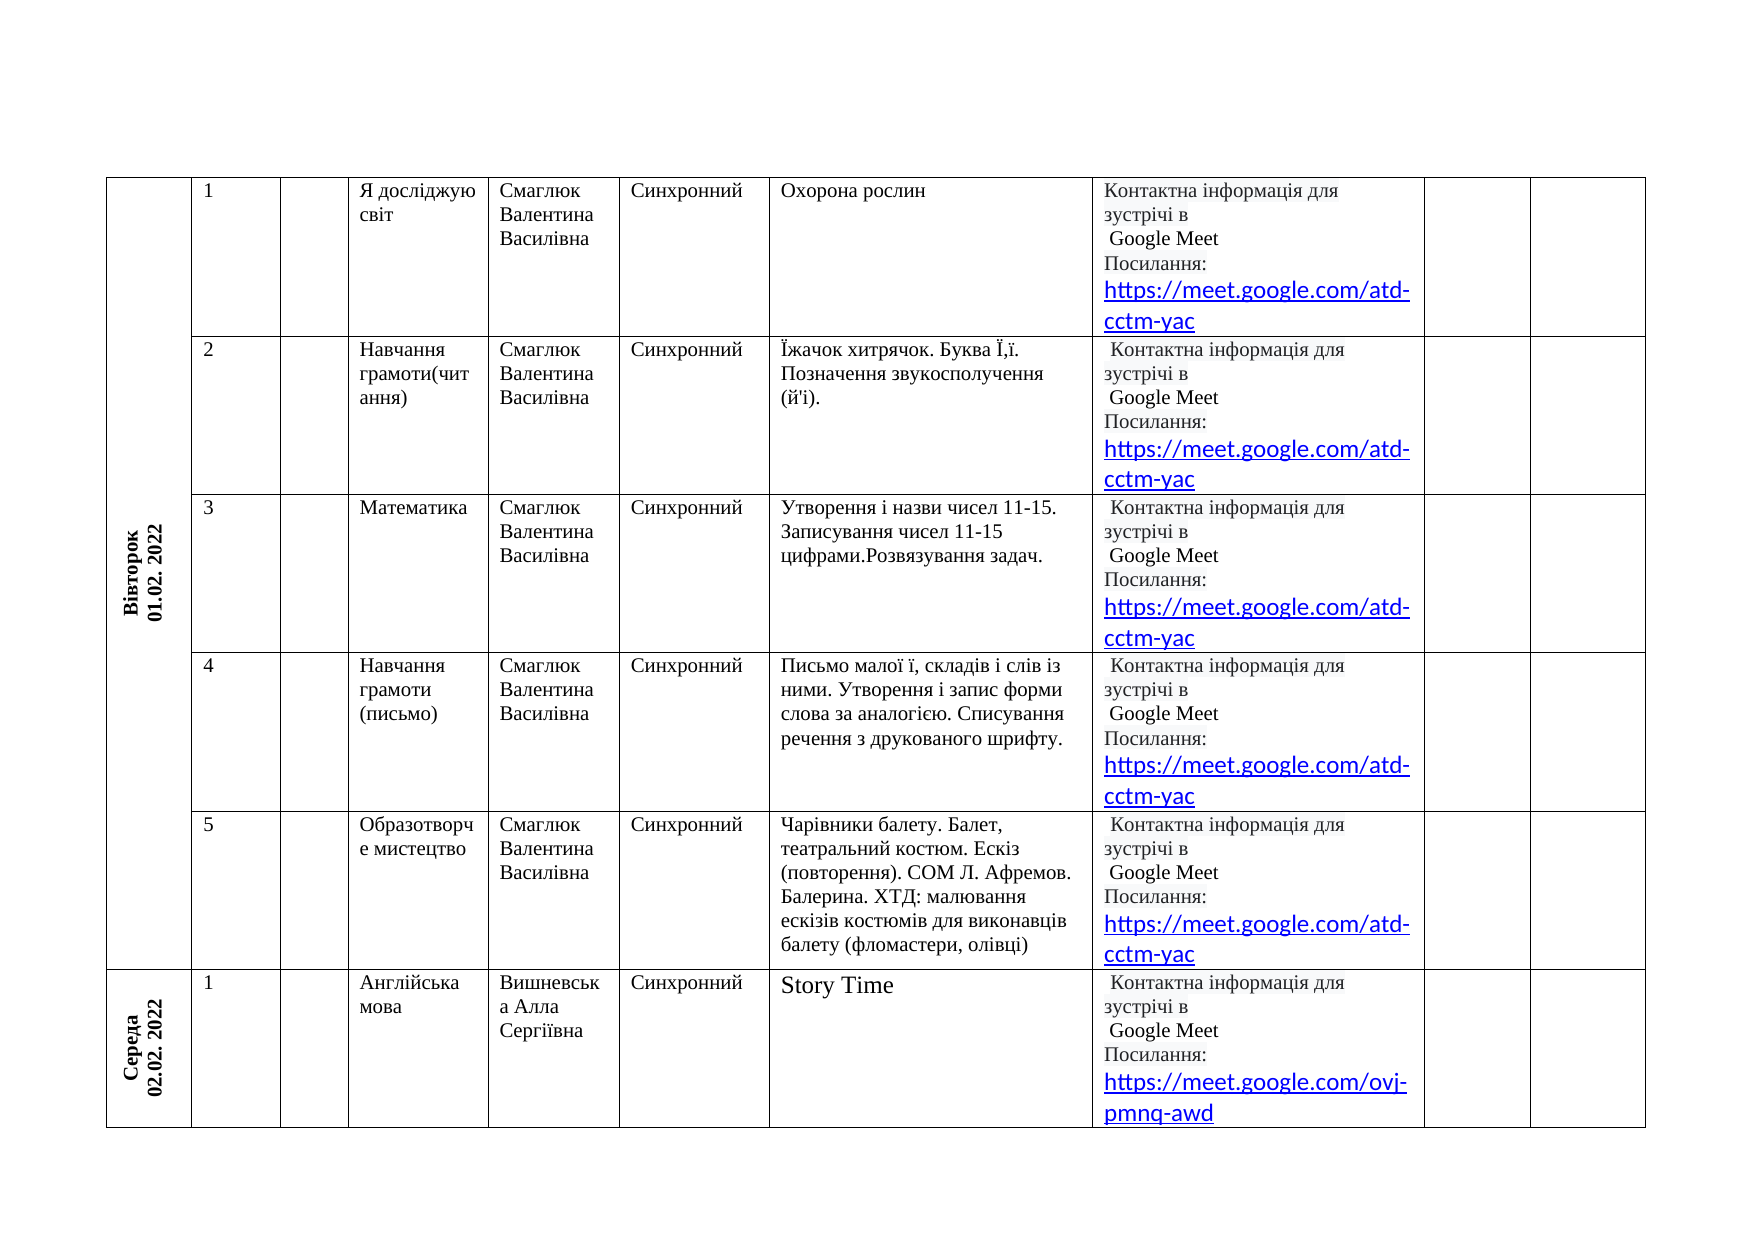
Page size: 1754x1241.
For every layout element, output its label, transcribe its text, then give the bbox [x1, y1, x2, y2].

table_cell Англійська мова [349, 970, 488, 1127]
table_cell Синхронний [620, 653, 769, 811]
table_cell Я досліджую світ [349, 178, 488, 336]
table_cell 4 [192, 653, 280, 811]
table_cell Синхронний [620, 178, 769, 336]
table_cell [281, 178, 348, 336]
table_cell Контактна інформація для зустрічі в Google Meet Посилання: https://meet.google.com/atd-cctm-yac [1093, 812, 1424, 969]
table_cell Утворення і назви чисел 11-15. Записування чисел 11-15 цифрами.Розвязування задач. [770, 495, 1092, 652]
table_cell Чарівники балету. Балет, театральний костюм. Ескіз (повторення). СОМ Л. Афремов. Балерина. ХТД: малювання ескізів костюмів для виконавців балету (фломастери, олівці) [770, 812, 1092, 969]
table_cell [281, 337, 348, 494]
table_cell Середа 02.02. 2022 [107, 970, 191, 1127]
table_cell [281, 970, 348, 1127]
table_cell Вишневська Алла Сергіївна [489, 970, 619, 1127]
table_cell Контактна інформація для зустрічі в Google Meet Посилання: https://meet.google.com/atd-cctm-yac [1093, 653, 1424, 811]
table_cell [1093, 970, 1424, 1127]
table_cell Контактна інформація для зустрічі в Google Meet Посилання: https://meet.google.com/atd-cctm-yac [1093, 495, 1424, 652]
table_cell 1 [192, 970, 280, 1127]
table_cell 3 [192, 495, 280, 652]
table_cell [1531, 812, 1645, 969]
table_cell 1 [192, 178, 280, 336]
table_cell Письмо малої ї, складів і слів із ними. Утворення і запис форми слова за аналогією. Списування речення з друкованого шрифту. [770, 653, 1092, 811]
table_cell Контактна інформація для зустрічі в Google Meet Посилання: https://meet.google.com/atd-cctm-yac [1093, 337, 1424, 494]
table_cell Математика [349, 495, 488, 652]
table_cell Синхронний [620, 812, 769, 969]
table_cell Їжачок хитрячок. Буква Ї,ї. Позначення звукосполучення (й'і). [770, 337, 1092, 494]
table_cell [1531, 495, 1645, 652]
table_cell Смаглюк Валентина Василівна [489, 495, 619, 652]
table_cell Контактна інформація для зустрічі в Google Meet Посилання: https://meet.google.com/atd-cctm-yac [1093, 178, 1424, 336]
table_cell [1425, 337, 1530, 494]
table_cell [1531, 653, 1645, 811]
table_cell Охорона рослин [770, 178, 1092, 336]
table_cell Смаглюк Валентина Василівна [489, 812, 619, 969]
table_cell [281, 812, 348, 969]
table_cell Синхронний [620, 495, 769, 652]
table_cell [1425, 970, 1530, 1127]
table_cell Story Time [770, 970, 1092, 1127]
table_cell Синхронний [620, 970, 769, 1127]
table_cell Смаглюк Валентина Василівна [489, 337, 619, 494]
table_cell [281, 653, 348, 811]
table_cell [1531, 337, 1645, 494]
table_cell Синхронний [620, 337, 769, 494]
table_cell Вівторок 01.02. 2022 [107, 178, 191, 969]
table_cell 5 [192, 812, 280, 969]
table_cell Навчання грамоти(читання) [349, 337, 488, 494]
table_cell [1531, 970, 1645, 1127]
table_cell Навчання грамоти (письмо) [349, 653, 488, 811]
table_cell [1425, 653, 1530, 811]
table_cell [281, 495, 348, 652]
table_cell 2 [192, 337, 280, 494]
table_cell [1425, 178, 1530, 336]
table_cell [1425, 812, 1530, 969]
table_cell [1531, 178, 1645, 336]
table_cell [489, 178, 619, 336]
table_cell Смаглюк Валентина Василівна [489, 653, 619, 811]
table_cell [1425, 495, 1530, 652]
table_cell Образотворче мистецтво [349, 812, 488, 969]
